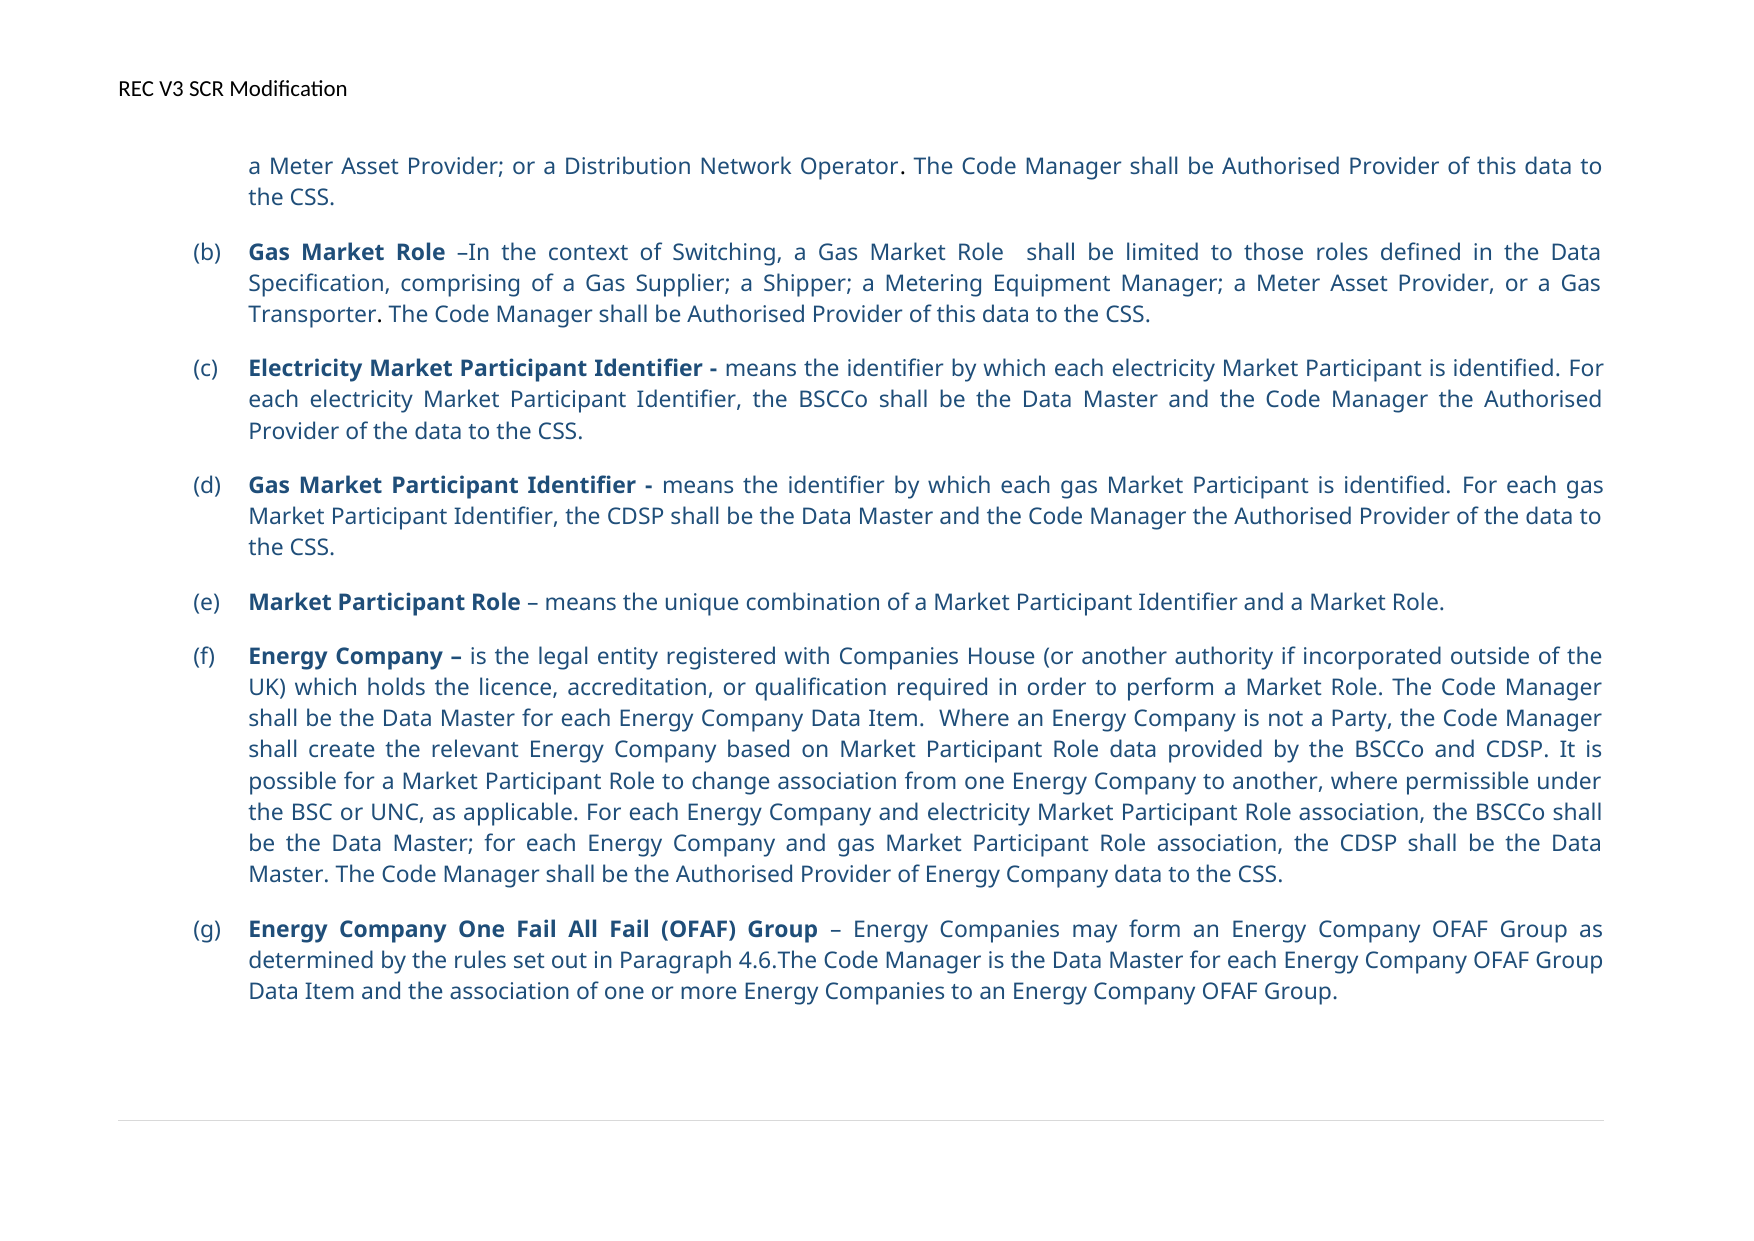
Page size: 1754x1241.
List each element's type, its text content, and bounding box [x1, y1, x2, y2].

subtitle Energy Company – is the legal entity registered with Companies House (or another authority if incorporated outside of the UK) which holds the licence, accreditation, or qualification required in order to perform a Market Role. The Code Manager shall be the Data Master for each Energy Company Data Item. Where an Energy Company is not a Party, the Code Manager shall create the relevant Energy Company based on Market Participant Role data provided by the BSCCo and CDSP. It is possible for a Market Participant Role to change association from one Energy Company to another, where permissible under the BSC or UNC, as applicable. For each Energy Company and electricity Market Participant Role association, the BSCCo shall be the Data Master; for each Energy Company and gas Market Participant Role association, the CDSP shall be the Data Master. The Code Manager shall be the Authorised Provider of Energy Company data to the CSS. [193, 639, 1604, 889]
subtitle Gas Market Role –In the context of Switching, a Gas Market Role shall be limited to those roles defined in the Data Specification, comprising of a Gas Supplier; a Shipper; a Metering Equipment Manager; a Meter Asset Provider, or a Gas Transporter. The Code Manager shall be Authorised Provider of this data to the CSS. [193, 235, 1604, 329]
subtitle Gas Market Participant Identifier - means the identifier by which each gas Market Participant is identified. For each gas Market Participant Identifier, the CDSP shall be the Data Master and the Code Manager the Authorised Provider of the data to the CSS. [193, 469, 1604, 562]
subtitle Market Participant Role – means the unique combination of a Market Participant Identifier and a Market Role. [193, 585, 1604, 617]
subtitle Electricity Market Participant Identifier - means the identifier by which each electricity Market Participant is identified. For each electricity Market Participant Identifier, the BSCCo shall be the Data Master and the Code Manager the Authorised Provider of the data to the CSS. [193, 352, 1604, 446]
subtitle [193, 150, 1604, 212]
subtitle Energy Company One Fail All Fail (OFAF) Group – Energy Companies may form an Energy Company OFAF Group as determined by the rules set out in Paragraph 4.6.The Code Manager is the Data Master for each Energy Company OFAF Group Data Item and the association of one or more Energy Companies to an Energy Company OFAF Group. [193, 912, 1604, 1006]
